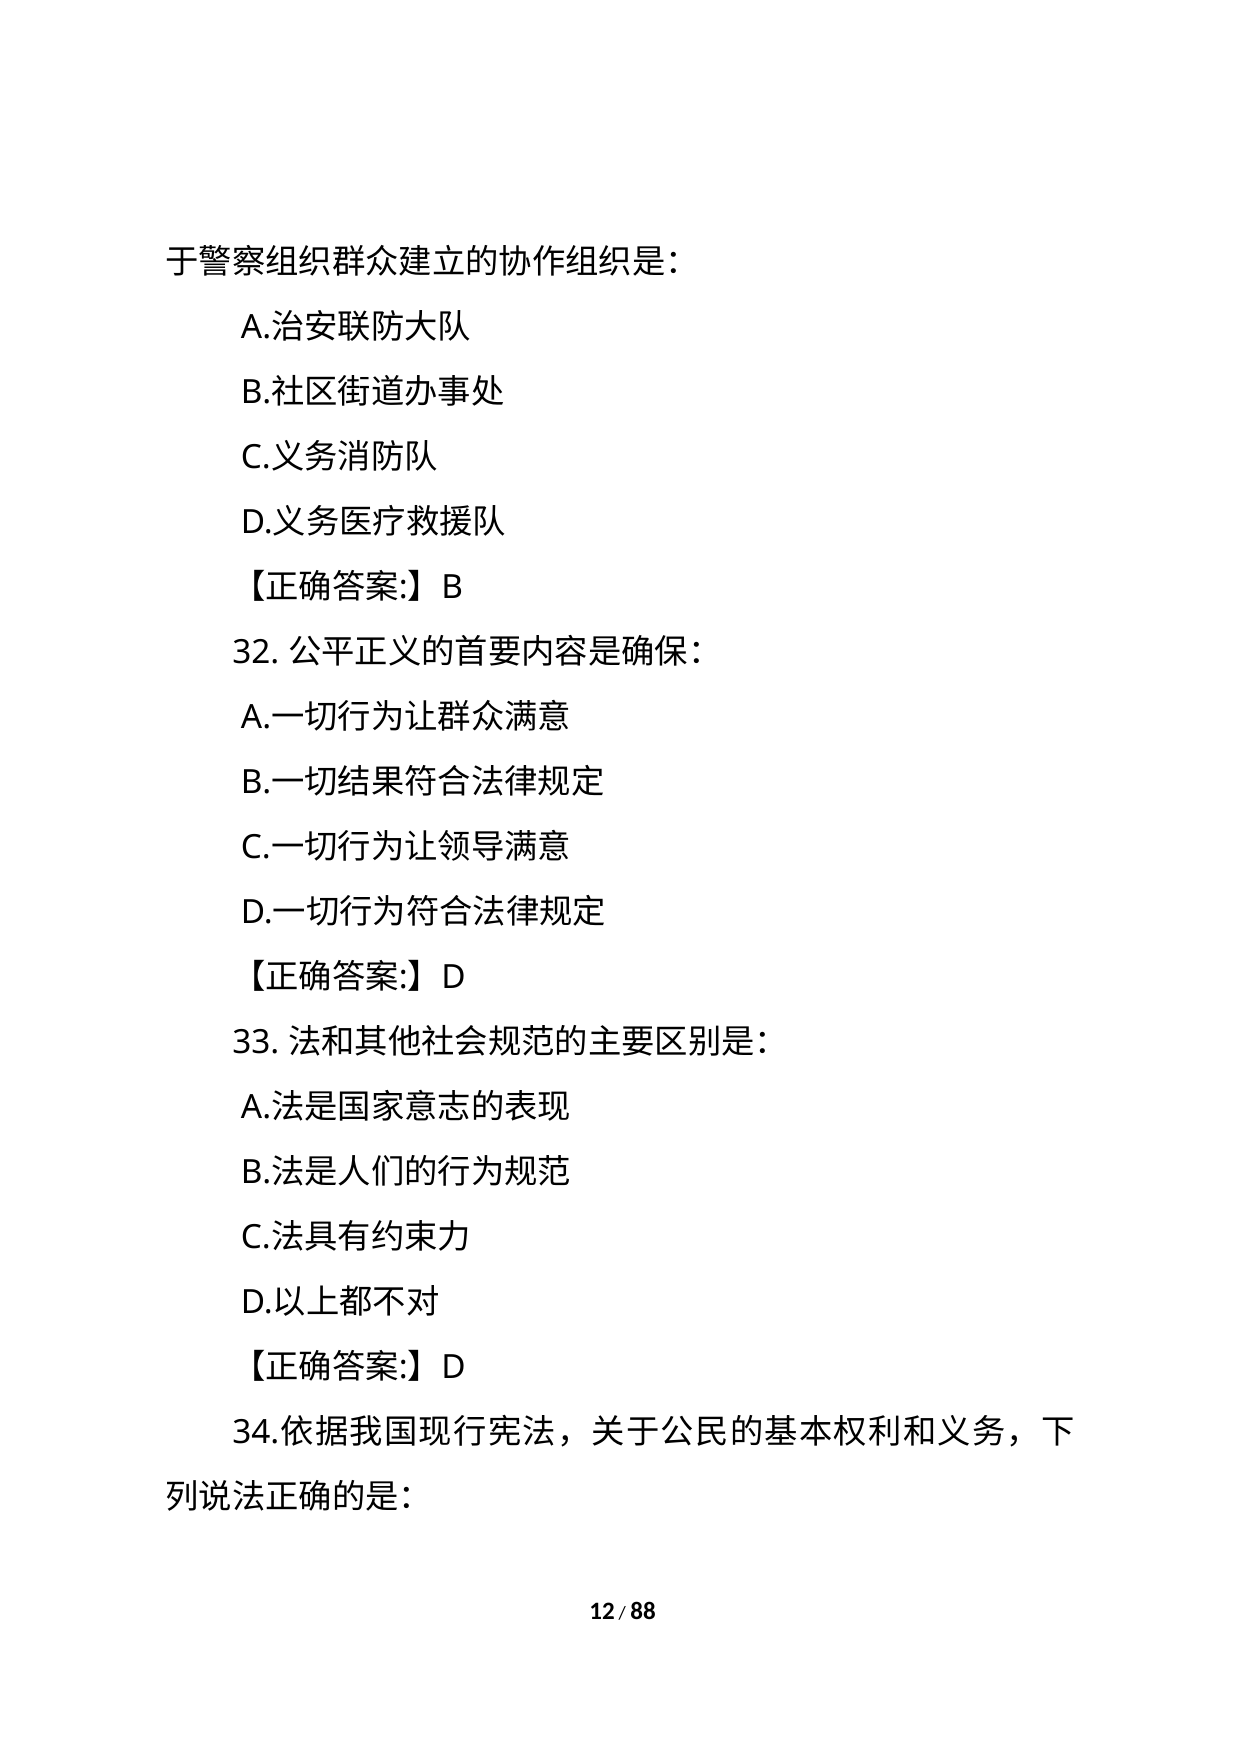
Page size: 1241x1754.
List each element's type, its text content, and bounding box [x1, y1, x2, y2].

text 34.依据我国现行宪法，关于公民的基本权利和义务，下列说法正确的是： [165, 1397, 1075, 1527]
text B.法是人们的行为规范 [165, 1137, 1075, 1202]
text D.以上都不对 [165, 1267, 1075, 1332]
text 【正确答案:】D [165, 1332, 1075, 1397]
text A.一切行为让群众满意 [165, 682, 1075, 747]
text D.一切行为符合法律规定 [165, 877, 1075, 942]
text C.一切行为让领导满意 [165, 812, 1075, 877]
text C.法具有约束力 [165, 1202, 1075, 1267]
text B.一切结果符合法律规定 [165, 747, 1075, 812]
text 32. 公平正义的首要内容是确保： [165, 617, 1075, 682]
text A.治安联防大队 [165, 292, 1075, 357]
text C.义务消防队 [165, 422, 1075, 487]
text 【正确答案:】B [165, 552, 1075, 617]
text A.法是国家意志的表现 [165, 1072, 1075, 1137]
text D.义务医疗救援队 [165, 487, 1075, 552]
text B.社区街道办事处 [165, 357, 1075, 422]
text 33. 法和其他社会规范的主要区别是： [165, 1007, 1075, 1072]
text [165, 227, 1075, 292]
text 【正确答案:】D [165, 942, 1075, 1007]
